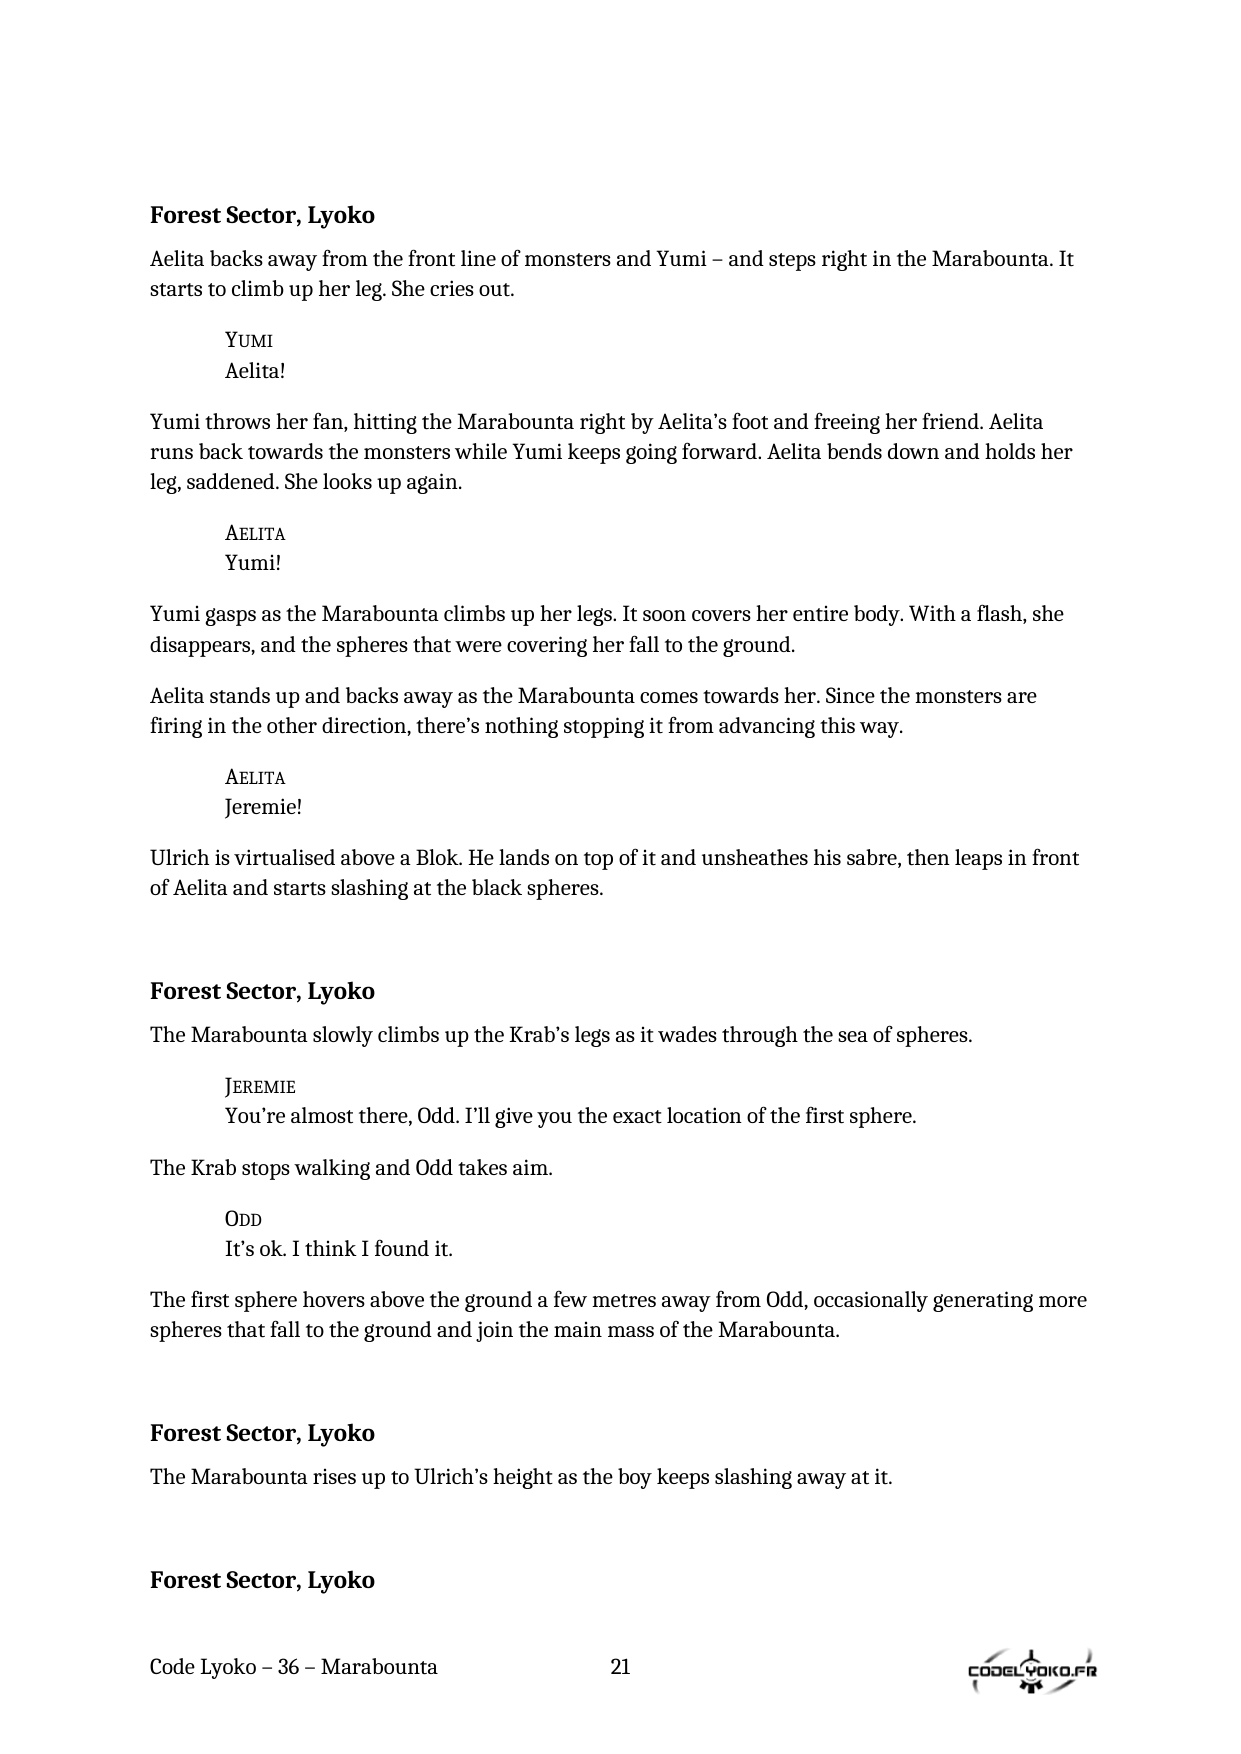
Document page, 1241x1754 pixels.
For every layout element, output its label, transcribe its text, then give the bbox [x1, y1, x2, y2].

subtitle Forest Sector, Lyoko [150, 201, 1090, 230]
text The first sphere hovers above the ground a few metres away from Odd, occasionally generating more spheres that fall to the ground and join the main mass of the Marabounta. [150, 1287, 1090, 1343]
text Aelita backs away from the front line of monsters and Yumi – and steps right in the Marabounta. It starts to climb up her leg. She cries out. [150, 246, 1090, 302]
subtitle Forest Sector, Lyoko [150, 1419, 1090, 1448]
text The Krab stops walking and Odd takes aim. [150, 1154, 1090, 1181]
text The Marabounta slowly climbs up the Krab’s legs as it wades through the sea of spheres. [150, 1022, 1090, 1048]
text Jeremie! [225, 794, 1090, 820]
text Aelita [225, 520, 1090, 546]
text Ulrich is virtualised above a Blok. He lands on top of it and unsheathes his sabre, then leaps in front of Aelita and starts slashing at the black spheres. [150, 845, 1090, 901]
text The Marabounta rises up to Ulrich’s height as the boy keeps slashing away at it. [150, 1464, 1090, 1490]
text Yumi throws her fan, hitting the Marabounta right by Aelita’s foot and freeing her friend. Aelita runs back towards the monsters while Yumi keeps going forward. Aelita bends down and holds her leg, saddened. She looks up again. [150, 408, 1090, 495]
subtitle Forest Sector, Lyoko [150, 977, 1090, 1006]
text It’s ok. I think I found it. [225, 1236, 1090, 1262]
text You’re almost there, Odd. I’ll give you the exact location of the first sphere. [225, 1103, 1090, 1130]
text Yumi! [225, 550, 1090, 576]
text Aelita [225, 764, 1090, 790]
text Yumi gasps as the Marabounta climbs up her legs. It soon covers her entire body. With a flash, she disappears, and the spheres that were covering her fall to the ground. [150, 601, 1090, 658]
text Aelita stands up and backs away as the Marabounta comes towards her. Since the monsters are firing in the other direction, there’s nothing stopping it from advancing this way. [150, 682, 1090, 739]
text Jeremie [225, 1073, 1090, 1099]
text Odd [225, 1205, 1090, 1232]
text Yumi [225, 327, 1090, 353]
picture [965, 1647, 1100, 1695]
subtitle Forest Sector, Lyoko [150, 1566, 1090, 1595]
text Aelita! [225, 357, 1090, 384]
